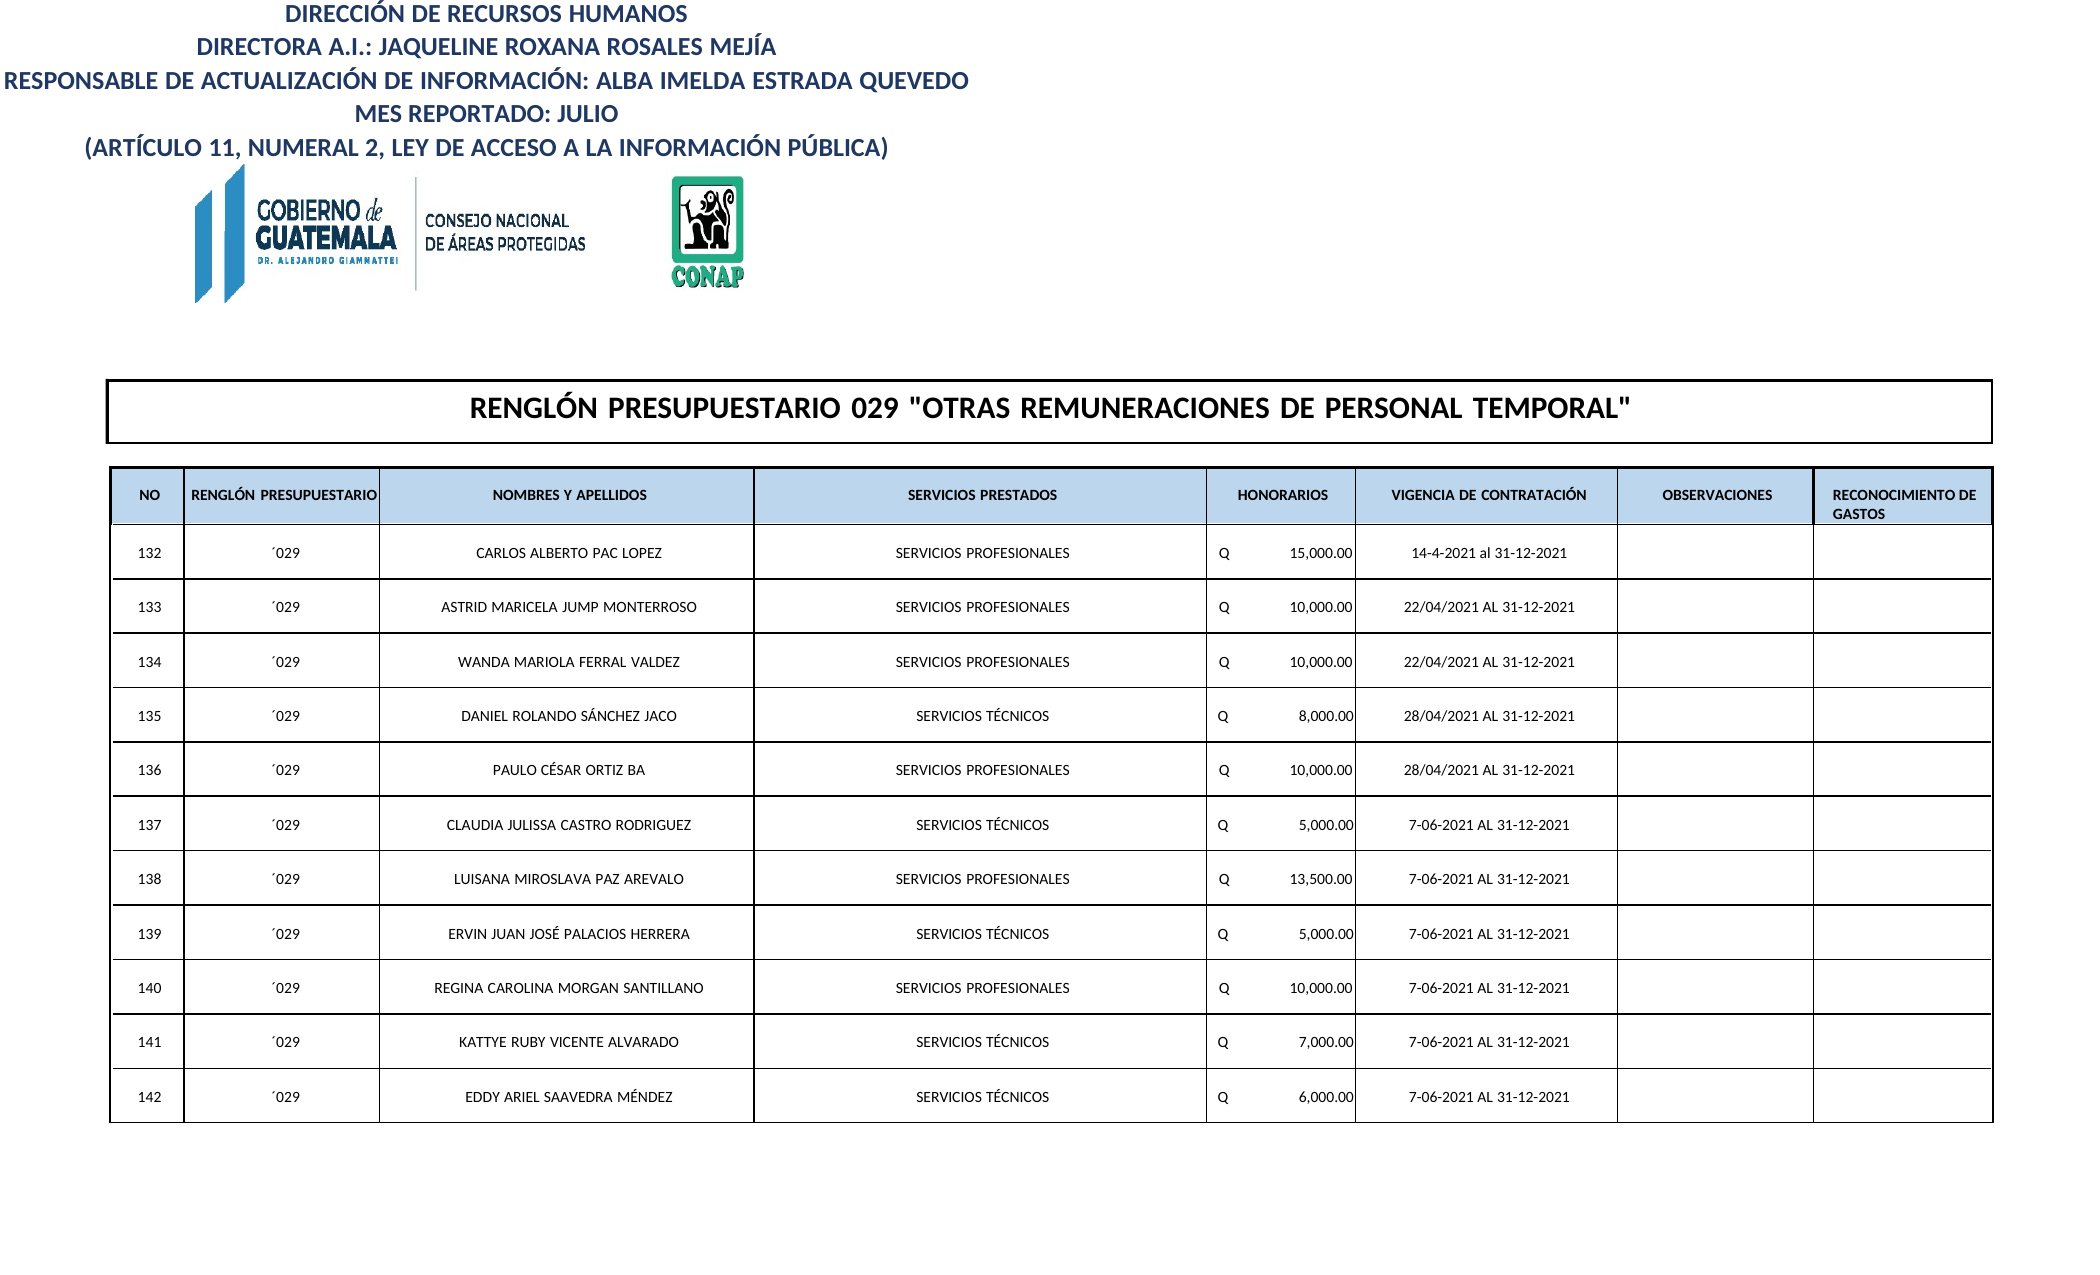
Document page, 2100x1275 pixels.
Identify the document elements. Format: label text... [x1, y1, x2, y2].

table_cell 7-06-2021 AL 31-12-2021 [1356, 906, 1617, 959]
table_cell 10,000.00 [1256, 580, 1355, 632]
table_header RENGLÓN PRESUPUESTARIO [185, 469, 379, 523]
table_cell 22/04/2021 AL 31-12-2021 [1356, 580, 1617, 632]
table_cell 141 [111, 1013, 183, 1067]
table_cell 7-06-2021 AL 31-12-2021 [1356, 1069, 1617, 1122]
table_cell Q [1207, 525, 1256, 578]
table_cell 6,000.00 [1256, 1069, 1355, 1122]
table_cell 28/04/2021 AL 31-12-2021 [1356, 743, 1617, 795]
table_cell [1814, 525, 1992, 578]
table_cell [1618, 906, 1813, 959]
table_cell 132 [111, 525, 183, 578]
table_cell Q [1207, 743, 1256, 795]
table_cell 7,000.00 [1256, 1015, 1355, 1067]
table_cell SERVICIOS TÉCNICOS [755, 797, 1206, 850]
table_cell 7-06-2021 AL 31-12-2021 [1356, 1015, 1617, 1067]
table_header HONORARIOS [1207, 469, 1355, 523]
table_cell 15,000.00 [1256, 525, 1355, 578]
table_header NOMBRES Y APELLIDOS [380, 469, 753, 523]
table_cell ´029 [185, 525, 379, 578]
table_cell ´029 [185, 851, 379, 904]
table_cell PAULO CÉSAR ORTIZ BA [380, 743, 753, 795]
table_cell SERVICIOS PROFESIONALES [755, 525, 1206, 578]
table_cell ´029 [185, 634, 379, 687]
table_cell [1618, 688, 1813, 741]
table_cell 139 [111, 904, 183, 959]
table_cell 140 [111, 959, 183, 1013]
table_cell ASTRID MARICELA JUMP MONTERROSO [380, 580, 753, 632]
table_cell [1814, 1068, 1992, 1122]
table_cell 7-06-2021 AL 31-12-2021 [1356, 960, 1617, 1013]
table_cell ´029 [185, 960, 379, 1013]
table_cell 10,000.00 [1256, 634, 1355, 687]
table_cell 14-4-2021 al 31-12-2021 [1356, 525, 1617, 578]
table_cell [1618, 743, 1813, 795]
table_cell CARLOS ALBERTO PAC LOPEZ [380, 525, 753, 578]
table_cell 28/04/2021 AL 31-12-2021 [1356, 688, 1617, 741]
table_cell [1814, 850, 1992, 904]
table_cell ´029 [185, 688, 379, 741]
table_cell DANIEL ROLANDO SÁNCHEZ JACO [380, 688, 753, 741]
table_cell 10,000.00 [1256, 743, 1355, 795]
table_cell 5,000.00 [1256, 797, 1355, 850]
table_cell [1618, 1069, 1813, 1122]
table_cell REGINA CAROLINA MORGAN SANTILLANO [380, 960, 753, 1013]
table_cell [1618, 960, 1813, 1013]
table_cell Q [1207, 1015, 1256, 1067]
table_cell SERVICIOS TÉCNICOS [755, 906, 1206, 959]
table_header OBSERVACIONES [1618, 469, 1812, 523]
table_cell Q [1207, 634, 1256, 687]
table_cell Q [1207, 688, 1256, 741]
table_cell [1618, 1015, 1813, 1067]
table_cell Q [1207, 851, 1256, 904]
table_cell ´029 [185, 906, 379, 959]
table_cell SERVICIOS PROFESIONALES [755, 580, 1206, 632]
table_cell ´029 [185, 1069, 379, 1122]
table_cell ´029 [185, 743, 379, 795]
table_cell Q [1207, 1069, 1256, 1122]
picture [195, 164, 744, 303]
table_header VIGENCIA DE CONTRATACIÓN [1356, 469, 1617, 523]
table_cell 10,000.00 [1256, 960, 1355, 1013]
table_cell ´029 [185, 797, 379, 850]
table_cell Q [1207, 906, 1256, 959]
table_cell [1814, 632, 1992, 687]
table_cell EDDY ARIEL SAAVEDRA MÉNDEZ [380, 1069, 753, 1122]
table_header SERVICIOS PRESTADOS [755, 469, 1206, 523]
table_cell 137 [111, 795, 183, 850]
table_cell SERVICIOS PROFESIONALES [755, 960, 1206, 1013]
table_cell 135 [111, 687, 183, 741]
table_cell 136 [111, 741, 183, 795]
table_cell SERVICIOS PROFESIONALES [755, 851, 1206, 904]
table_cell SERVICIOS PROFESIONALES [755, 634, 1206, 687]
table_cell [1618, 580, 1813, 632]
table_cell 134 [111, 632, 183, 687]
table_cell [1618, 797, 1813, 850]
table_header RECONOCIMIENTO DE GASTOS [1815, 469, 1991, 523]
table_cell Q [1207, 960, 1256, 1013]
table_cell [1814, 687, 1992, 741]
table_cell KATTYE RUBY VICENTE ALVARADO [380, 1015, 753, 1067]
table_cell 7-06-2021 AL 31-12-2021 [1356, 797, 1617, 850]
table_cell 5,000.00 [1256, 906, 1355, 959]
table_cell WANDA MARIOLA FERRAL VALDEZ [380, 634, 753, 687]
table_cell SERVICIOS TÉCNICOS [755, 1015, 1206, 1067]
table_cell 138 [111, 850, 183, 904]
table_cell [1814, 578, 1992, 632]
table_cell [1618, 851, 1813, 904]
table_cell ´029 [185, 580, 379, 632]
table_cell 8,000.00 [1256, 688, 1355, 741]
table_cell [1814, 904, 1992, 959]
table_cell [1618, 634, 1813, 687]
table_cell 142 [111, 1068, 183, 1122]
table_cell [1618, 525, 1813, 578]
table_cell SERVICIOS TÉCNICOS [755, 1069, 1206, 1122]
table_header NO [112, 469, 183, 523]
table_cell [1814, 959, 1992, 1013]
table_cell 13,500.00 [1256, 851, 1355, 904]
table_cell LUISANA MIROSLAVA PAZ AREVALO [380, 851, 753, 904]
table_cell 7-06-2021 AL 31-12-2021 [1356, 851, 1617, 904]
table_cell ´029 [185, 1015, 379, 1067]
table_cell SERVICIOS TÉCNICOS [755, 688, 1206, 741]
table_cell CLAUDIA JULISSA CASTRO RODRIGUEZ [380, 797, 753, 850]
table_cell Q [1207, 797, 1256, 850]
table_cell [1814, 795, 1992, 850]
table_cell 22/04/2021 AL 31-12-2021 [1356, 634, 1617, 687]
table_cell ERVIN JUAN JOSÉ PALACIOS HERRERA [380, 906, 753, 959]
table_cell [1814, 741, 1992, 795]
table_cell SERVICIOS PROFESIONALES [755, 743, 1206, 795]
table_cell [1814, 1013, 1992, 1067]
table_cell 133 [111, 578, 183, 632]
table_cell Q [1207, 580, 1256, 632]
